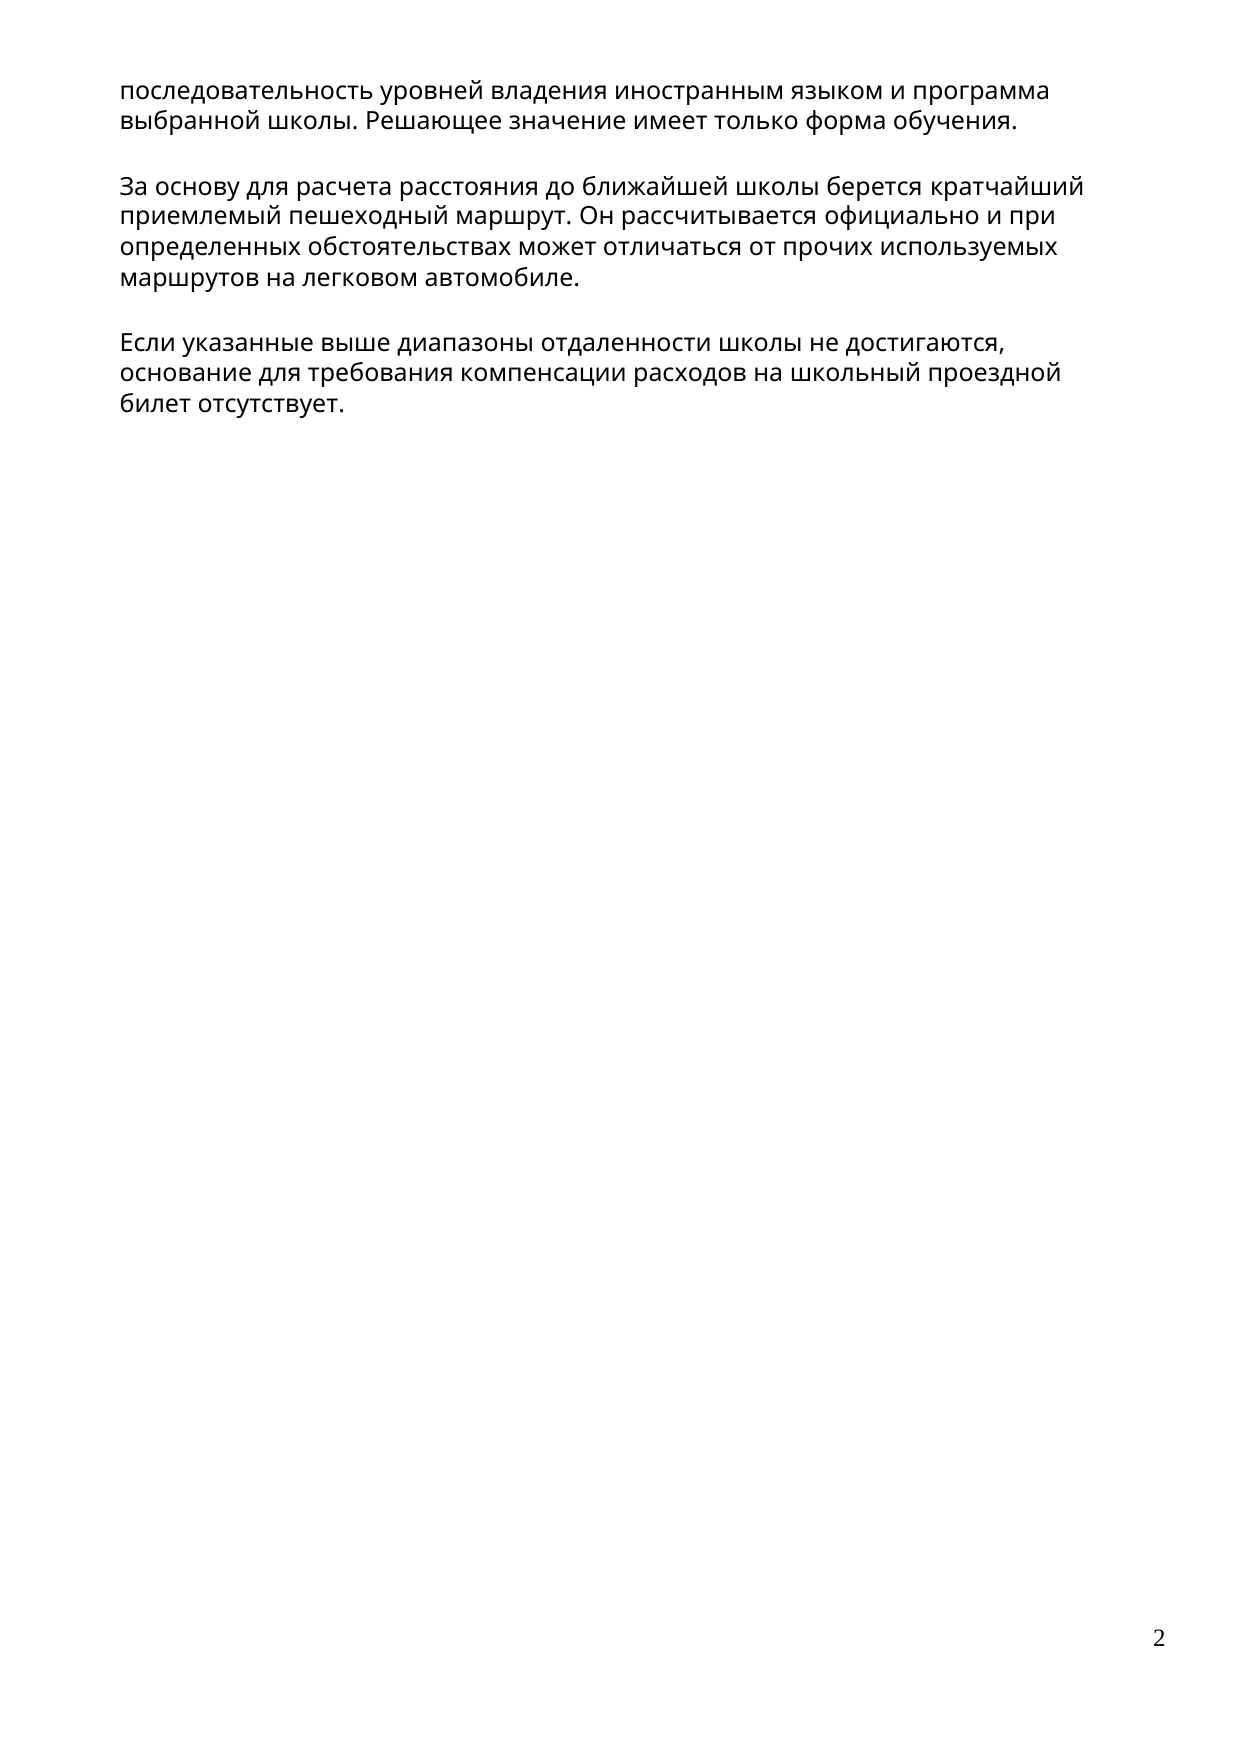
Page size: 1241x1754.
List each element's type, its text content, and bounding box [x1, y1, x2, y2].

text За основу для расчета расстояния до ближайшей школы берется кратчайший приемлемый пешеходный маршрут. Он рассчитывается официально и при определенных обстоятельствах может отличаться от прочих используемых маршрутов на легковом автомобиле. [119, 170, 1109, 293]
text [119, 75, 1109, 136]
text Если указанные выше диапазоны отдаленности школы не достигаются, основание для требования компенсации расходов на школьный проездной билет отсутствует. [119, 327, 1109, 419]
